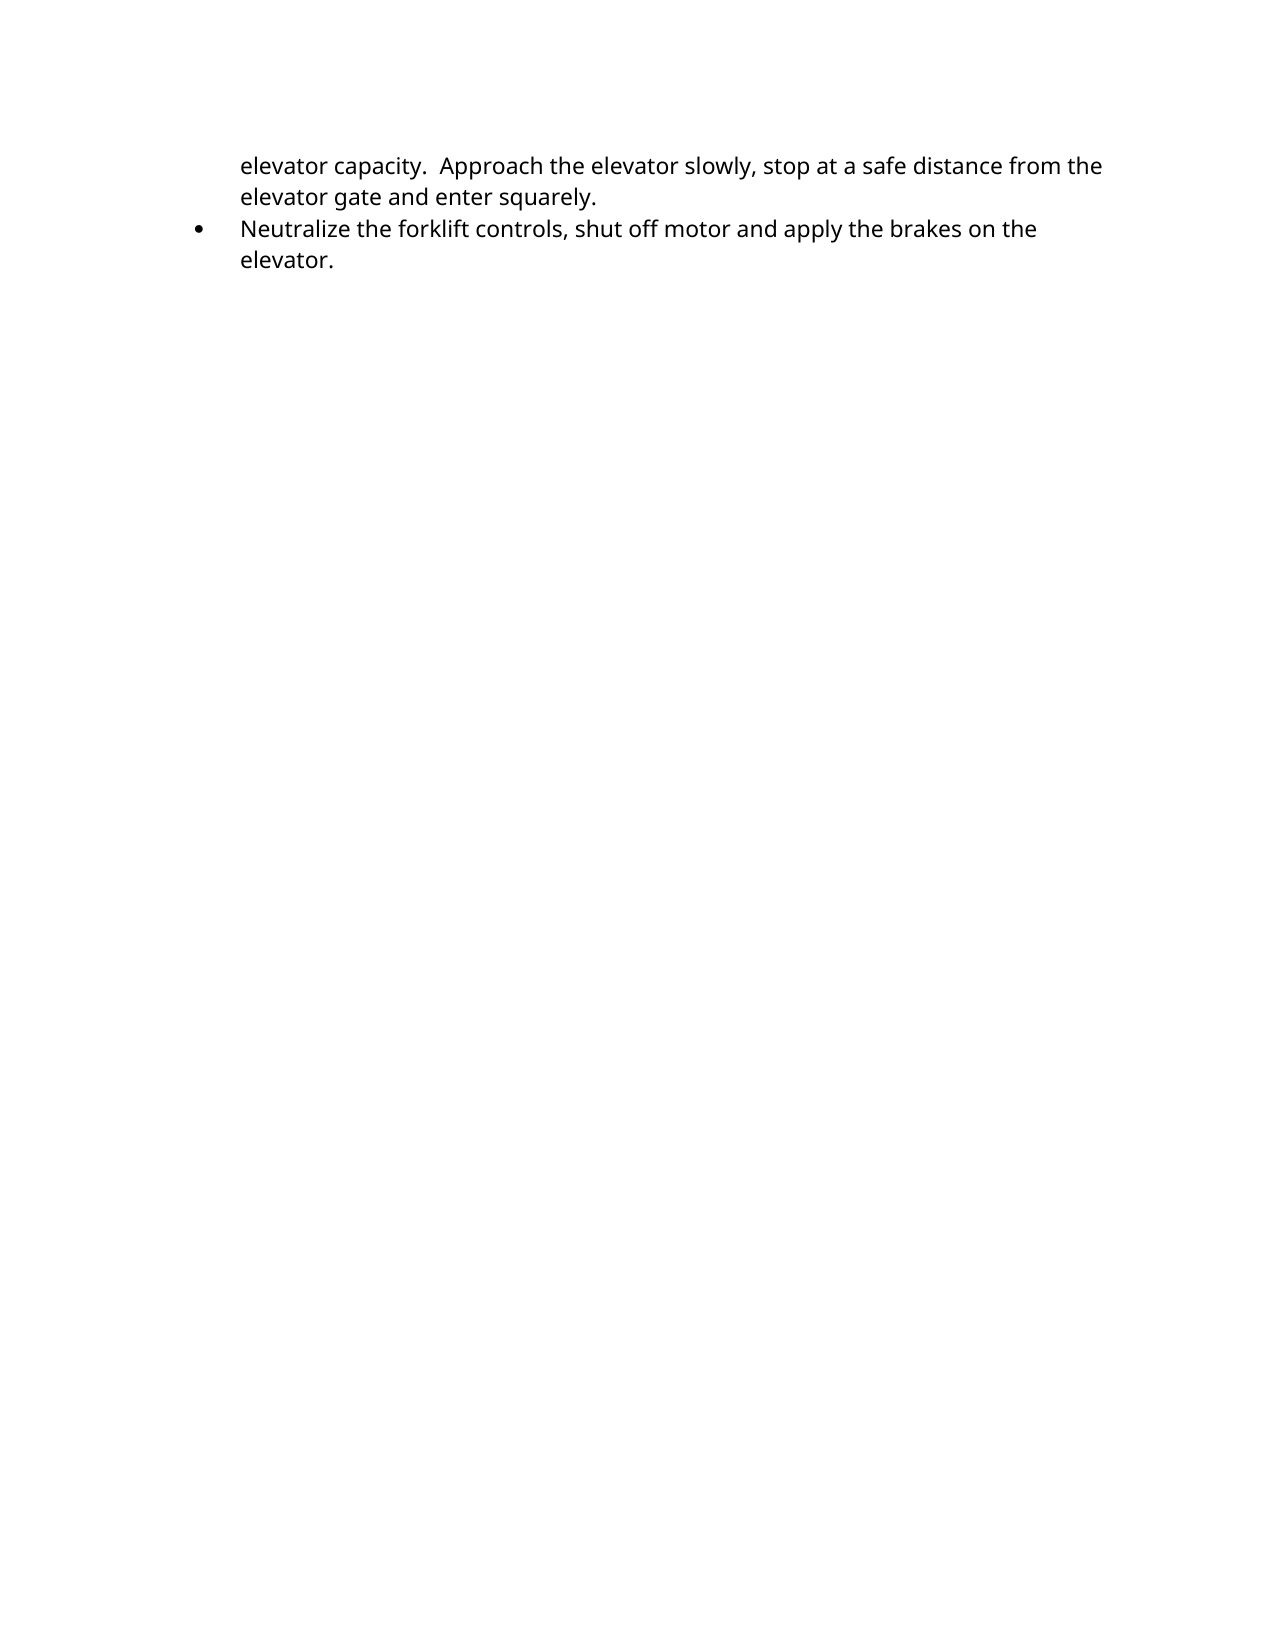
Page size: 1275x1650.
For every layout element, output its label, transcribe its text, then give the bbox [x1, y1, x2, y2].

list Neutralize the forklift controls, shut off motor and apply the brakes on the elevator. [195, 212, 1125, 275]
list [195, 150, 1125, 212]
